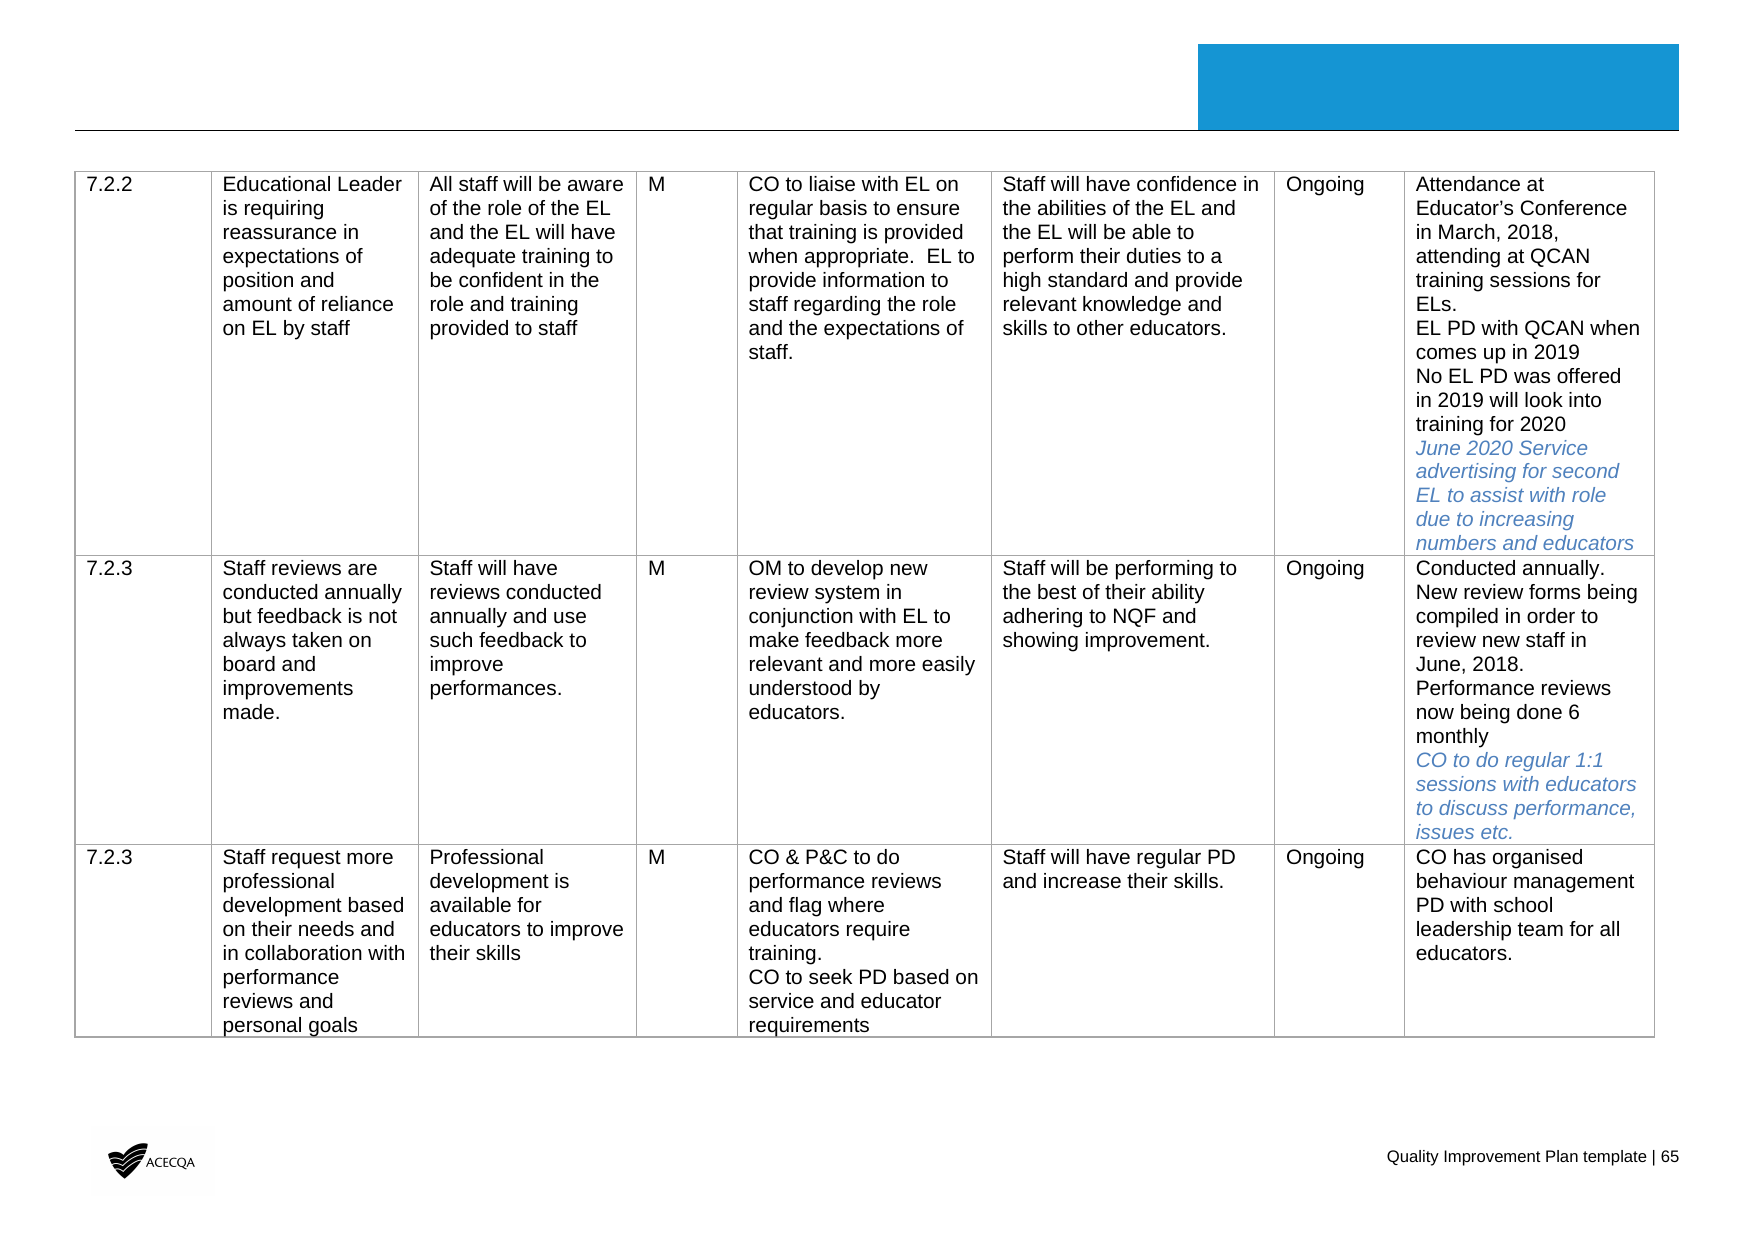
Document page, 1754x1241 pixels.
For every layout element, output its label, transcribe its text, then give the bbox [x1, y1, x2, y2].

table_cell Staff request more professional development based on their needs and in collaboration with performance reviews and personal goals [212, 845, 418, 1036]
picture [91, 1126, 216, 1196]
table_cell CO & P&C to do performance reviews and flag where educators require training. CO to seek PD based on service and educator requirements [738, 845, 991, 1036]
table_cell Professional development is available for educators to improve their skills [419, 845, 636, 1036]
table_cell CO has organised behaviour management PD with school leadership team for all educators. [1405, 845, 1654, 1036]
table_cell CO to liaise with EL on regular basis to ensure that training is provided when appropriate. EL to provide information to staff regarding the role and the expectations of staff. [738, 172, 991, 555]
table_cell Staff reviews are conducted annually but feedback is not always taken on board and improvements made. [212, 556, 418, 844]
table_cell Staff will have confidence in the abilities of the EL and the EL will be able to perform their duties to a high standard and provide relevant knowledge and skills to other educators. [992, 172, 1274, 555]
table_cell M [637, 556, 737, 844]
table_cell Staff will have regular PD and increase their skills. [992, 845, 1274, 1036]
table_cell 7.2.3 [76, 845, 211, 1036]
table_cell Educational Leader is requiring reassurance in expectations of position and amount of reliance on EL by staff [212, 172, 418, 555]
table_cell Ongoing [1275, 172, 1404, 555]
table_cell M [637, 845, 737, 1036]
table_cell Ongoing [1275, 845, 1404, 1036]
table_cell Staff will be performing to the best of their ability adhering to NQF and showing improvement. [992, 556, 1274, 844]
table_cell M [637, 172, 737, 555]
table_cell 7.2.3 [76, 556, 211, 844]
table_cell OM to develop new review system in conjunction with EL to make feedback more relevant and more easily understood by educators. [738, 556, 991, 844]
table_cell Ongoing [1275, 556, 1404, 844]
table_cell Attendance at Educator’s Conference in March, 2018, attending at QCAN training sessions for ELs. EL PD with QCAN when comes up in 2019 No EL PD was offered in 2019 will look into training for 2020 June 2020 Service advertising for second EL to assist with role due to increasing numbers and educators [1405, 172, 1654, 555]
table_cell All staff will be aware of the role of the EL and the EL will have adequate training to be confident in the role and training provided to staff [419, 172, 636, 555]
table_cell Staff will have reviews conducted annually and use such feedback to improve performances. [419, 556, 636, 844]
table_cell Conducted annually. New review forms being compiled in order to review new staff in June, 2018. Performance reviews now being done 6 monthly CO to do regular 1:1 sessions with educators to discuss performance, issues etc. [1405, 556, 1654, 844]
table_cell 7.2.2 [76, 172, 211, 555]
